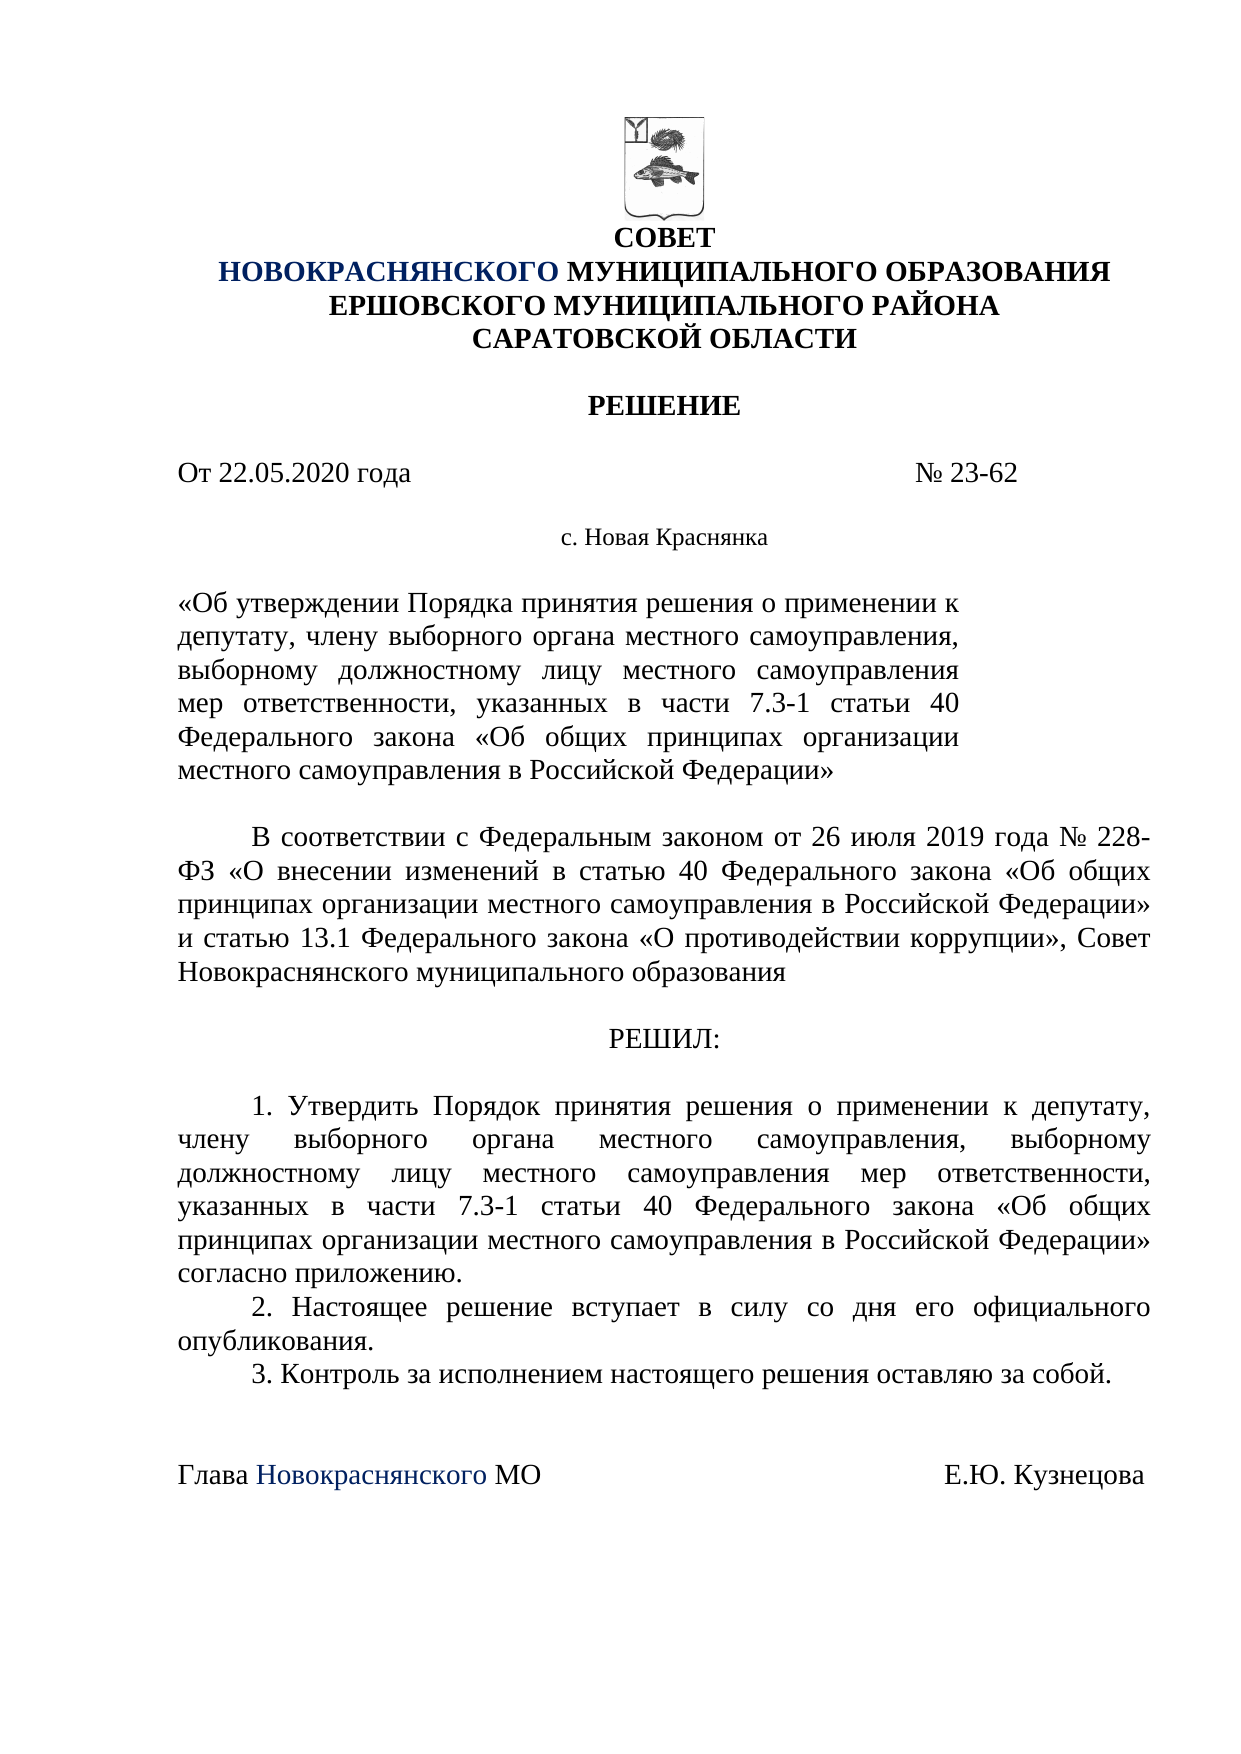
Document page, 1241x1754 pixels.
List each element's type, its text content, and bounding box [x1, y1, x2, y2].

text 2. Настоящее решение вступает в силу со дня его официального опубликования. [177, 1289, 1152, 1356]
text НОВОКРАСНЯНСКОГО МУНИЦИПАЛЬНОГО ОБРАЗОВАНИЯ [177, 254, 1152, 288]
text ЕРШОВСКОГО МУНИЦИПАЛЬНОГО РАЙОНА [177, 288, 1152, 321]
picture [624, 117, 705, 221]
text 1. Утвердить Порядок принятия решения о применении к депутату, члену выборного органа местного самоуправления, выборному должностному лицу местного самоуправления мер ответственности, указанных в части 7.3-1 статьи 40 Федерального закона «Об общих принципах организации местного самоуправления в Российской Федерации» согласно приложению. [177, 1088, 1152, 1289]
text РЕШЕНИЕ [177, 388, 1152, 422]
text РЕШИЛ: [177, 1021, 1152, 1054]
text СОВЕТ [177, 221, 1152, 254]
text с. Новая Краснянка [177, 522, 1152, 551]
text Глава Новокраснянского МО Е.Ю. Кузнецова [177, 1457, 1152, 1490]
text В соответствии с Федеральным законом от 26 июля 2019 года № 228-ФЗ «О внесении изменений в статью 40 Федерального закона «Об общих принципах организации местного самоуправления в Российской Федерации» и статью 13.1 Федерального закона «О противодействии коррупции», Совет Новокраснянского муниципального образования [177, 819, 1152, 987]
text От 22.05.2020 года № 23-62 [177, 455, 1152, 489]
text САРАТОВСКОЙ ОБЛАСТИ [177, 321, 1152, 355]
text «Об утверждении Порядка принятия решения о применении к депутату, члену выборного органа местного самоуправления, выборному должностному лицу местного самоуправления мер ответственности, указанных в части 7.3-1 статьи 40 Федерального закона «Об общих принципах организации местного самоуправления в Российской Федерации» [177, 585, 960, 786]
text 3. Контроль за исполнением настоящего решения оставляю за собой. [177, 1356, 1152, 1390]
